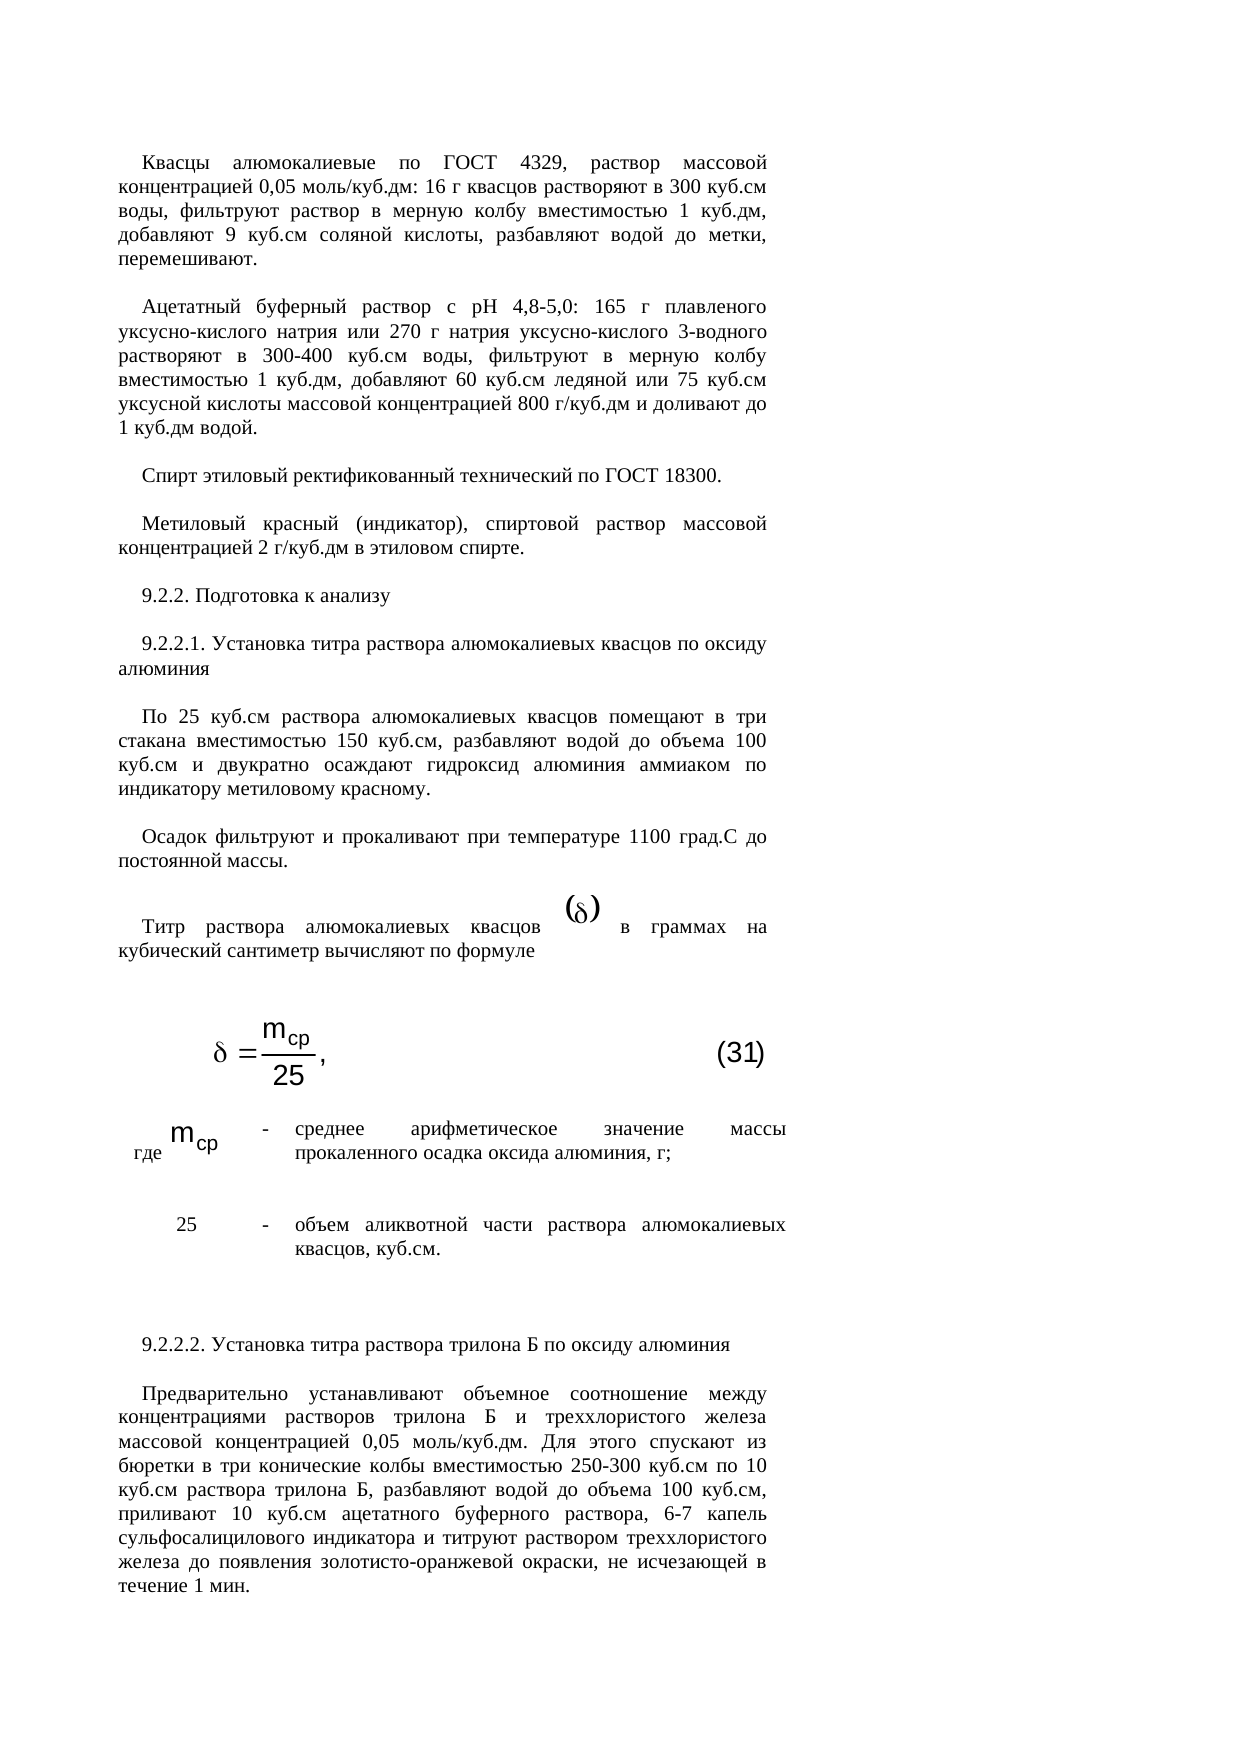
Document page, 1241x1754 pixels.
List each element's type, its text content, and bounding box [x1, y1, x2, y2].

text 9.2.2. Подготовка к анализу [118, 583, 768, 607]
text Спирт этиловый ректификованный технический по ГОСТ 18300. [118, 463, 768, 487]
text 9.2.2.1. Установка титра раствора алюмокалиевых квасцов по оксиду алюминия [118, 631, 768, 679]
table_cell - [251, 1212, 284, 1308]
table_cell 25 [123, 1212, 251, 1308]
text Квасцы алюмокалиевые по ГОСТ 4329, раствор массовой концентрацией 0,05 моль/куб.дм: 16 г квасцов растворяют в 300 куб.см воды, фильтруют раствор в мерную колбу вместимостью 1 куб.дм, добавляют 9 куб.см соляной кислоты, разбавляют водой до метки, перемешивают. [118, 150, 768, 270]
table_header среднее арифметическое значение массы прокаленного осадка оксида алюминия, г; [284, 1116, 797, 1212]
text Предварительно устанавливают объемное соотношение между концентрациями растворов трилона Б и треххлористого железа массовой концентрацией 0,05 моль/куб.дм. Для этого спускают из бюретки в три конические колбы вместимостью 250-300 куб.см по 10 куб.см раствора трилона Б, разбавляют водой до объема 100 куб.см, приливают 10 куб.см ацетатного буферного раствора, 6-7 капель сульфосалицилового индикатора и титруют раствором треххлористого железа до появления золотисто-оранжевой окраски, не исчезающей в течение 1 мин. [118, 1380, 768, 1597]
table_header - [251, 1116, 284, 1212]
text Метиловый красный (индикатор), спиртовой раствор массовой концентрацией 2 г/куб.дм в этиловом спирте. [118, 511, 768, 559]
table_header где [123, 1116, 251, 1212]
text По 25 куб.см раствора алюмокалиевых квасцов помещают в три стакана вместимостью 150 куб.см, разбавляют водой до объема 100 куб.см и двукратно осаждают гидроксид алюминия аммиаком по индикатору метиловому красному. [118, 703, 768, 800]
table_cell объем аликвотной части раствора алюмокалиевых квасцов, куб.см. [284, 1212, 797, 1308]
text Титр раствора алюмокалиевых квасцов в граммах на кубический сантиметр вычисляют по формуле [118, 896, 768, 962]
text Ацетатный буферный раствор с pH 4,8-5,0: 165 г плавленого уксусно-кислого натрия или 270 г натрия уксусно-кислого 3-водного растворяют в 300-400 куб.см воды, фильтруют в мерную колбу вместимостью 1 куб.дм, добавляют 60 куб.см ледяной или 75 куб.см уксусной кислоты массовой концентрацией 800 г/куб.дм и доливают до 1 куб.дм водой. [118, 294, 768, 439]
text Осадок фильтруют и прокаливают при температуре 1100 град.С до постоянной массы. [118, 824, 768, 872]
text 9.2.2.2. Установка титра раствора трилона Б по оксиду алюминия [118, 1332, 768, 1356]
